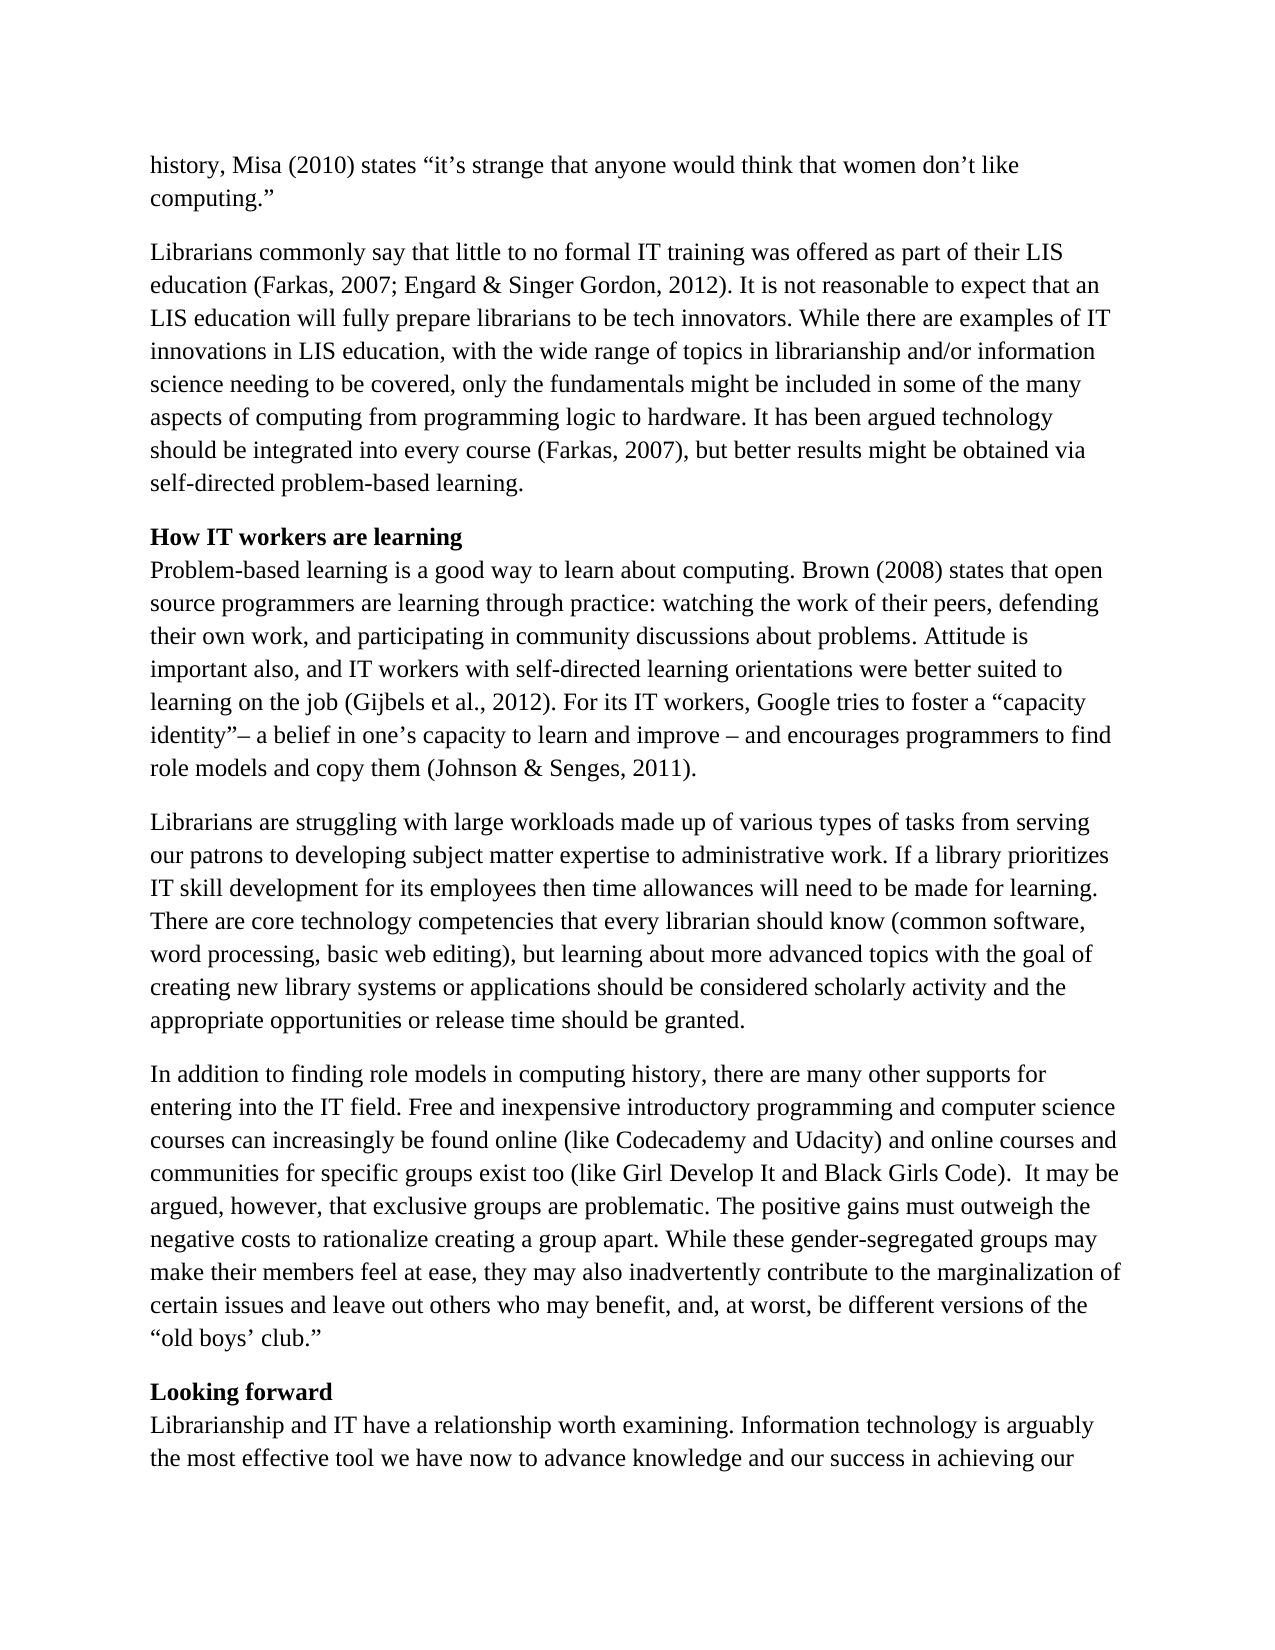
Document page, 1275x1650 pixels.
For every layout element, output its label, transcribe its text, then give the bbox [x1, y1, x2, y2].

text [150, 150, 1125, 212]
subtitle How IT workers are learning [150, 522, 1125, 551]
subtitle Looking forward [150, 1377, 1125, 1406]
text Problem-based learning is a good way to learn about computing. Brown (2008) states that open source programmers are learning through practice: watching the work of their peers, defending their own work, and participating in community discussions about problems. Attitude is important also, and IT workers with self-directed learning orientations were better suited to learning on the job (Gijbels et al., 2012). For its IT workers, Google tries to foster a “capacity identity”– a belief in one’s capacity to learn and improve – and encourages programmers to find role models and copy them (Johnson & Senges, 2011). [150, 555, 1125, 782]
text In addition to finding role models in computing history, there are many other supports for entering into the IT field. Free and inexpensive introductory programming and computer science courses can increasingly be found online (like Codecademy and Udacity) and online courses and communities for specific groups exist too (like Girl Develop It and Black Girls Code). It may be argued, however, that exclusive groups are problematic. The positive gains must outweigh the negative costs to rationalize creating a group apart. While these gender-segregated groups may make their members feel at ease, they may also inadvertently contribute to the marginalization of certain issues and leave out others who may benefit, and, at worst, be different versions of the “old boys’ club.” [150, 1059, 1125, 1352]
text Librarians commonly say that little to no formal IT training was offered as part of their LIS education (Farkas, 2007; Engard & Singer Gordon, 2012). It is not reasonable to expect that an LIS education will fully prepare librarians to be tech innovators. While there are examples of IT innovations in LIS education, with the wide range of topics in librarianship and/or information science needing to be covered, only the fundamentals might be included in some of the many aspects of computing from programming logic to hardware. It has been argued technology should be integrated into every course (Farkas, 2007), but better results might be obtained via self-directed problem-based learning. [150, 237, 1125, 497]
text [150, 1410, 1125, 1472]
